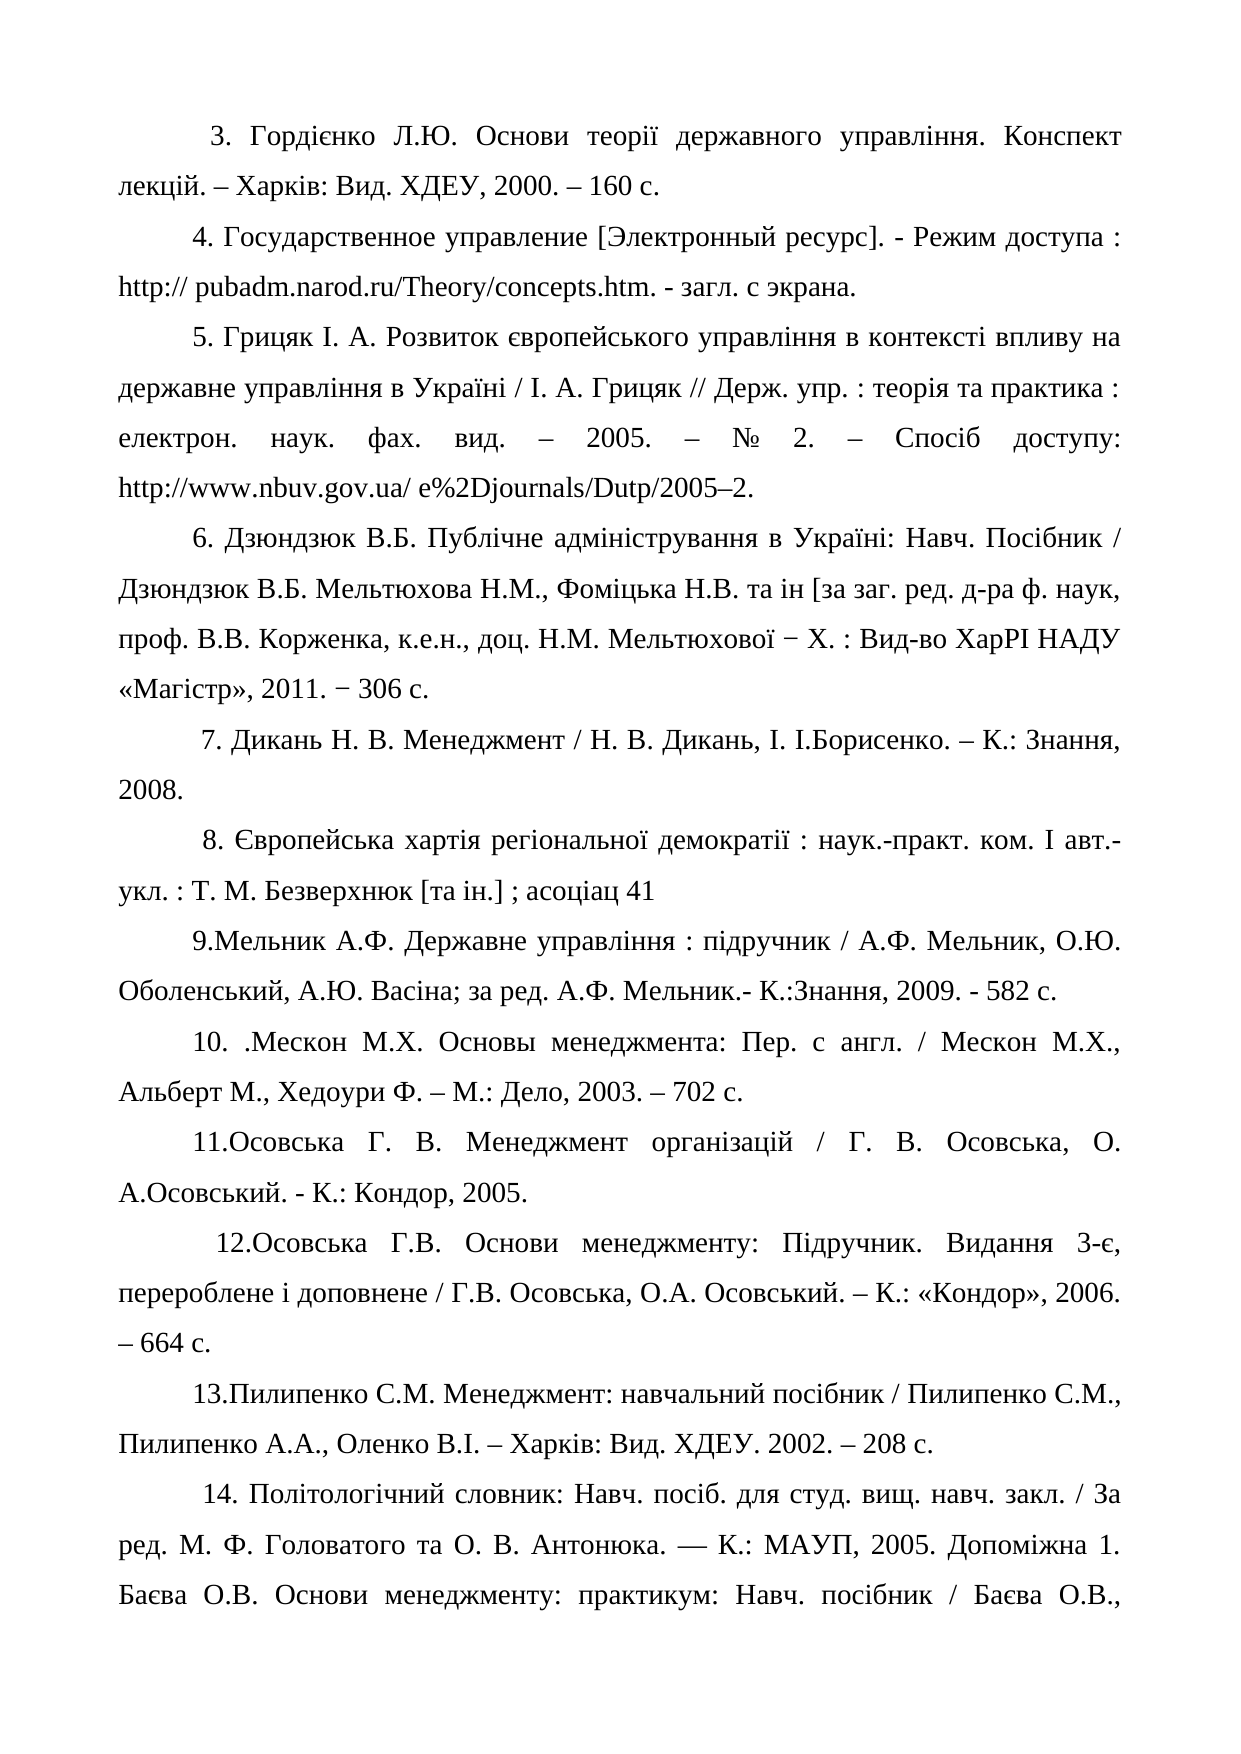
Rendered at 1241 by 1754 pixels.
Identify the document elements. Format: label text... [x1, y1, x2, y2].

text 13.Пилипенко С.М. Менеджмент: навчальний посібник / Пилипенко С.М., Пилипенко А.А., Оленко В.І. – Харків: Вид. ХДЕУ. 2002. – 208 с. [118, 1376, 1122, 1460]
text 4. Государственное управление [Электронный ресурс]. - Режим доступа : http:// pubadm.narod.ru/Theory/concepts.htm. - загл. с экрана. [118, 219, 1122, 303]
text 3. Гордієнко Л.Ю. Основи теорії державного управління. Конспект лекцій. – Харків: Вид. ХДЕУ, 2000. – 160 с. [118, 118, 1122, 202]
text 11.Осовська Г. В. Менеджмент організацій / Г. В. Осовська, О. А.Осовський. - К.: Кондор, 2005. [118, 1124, 1122, 1208]
text 8. Європейська хартія регіональної демократії : наук.-практ. ком. І авт.-укл. : Т. M. Безверхнюк [та ін.] ; асоціац 41 [118, 822, 1122, 906]
text 9.Мельник А.Ф. Державне управління : підручник / А.Ф. Мельник, О.Ю. Оболенський, А.Ю. Васіна; за ред. А.Ф. Мельник.- К.:Знання, 2009. - 582 с. [118, 923, 1122, 1007]
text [118, 1477, 1122, 1611]
text 7. Дикань Н. В. Менеджмент / Н. В. Дикань, I. I.Борисенко. – К.: Знання, 2008. [118, 722, 1122, 806]
text 10. .Мескон М.Х. Основы менеджмента: Пер. с англ. / Мескон М.Х., Альберт М., Хедоури Ф. – М.: Дело, 2003. – 702 с. [118, 1024, 1122, 1108]
text 12.Осовська Г.В. Основи менеджменту: Підручник. Видання 3-є, перероблене і доповнене / Г.В. Осовська, О.А. Осовський. – К.: «Кондор», 2006. – 664 с. [118, 1225, 1122, 1359]
text 5. Грицяк І. А. Розвиток європейського управління в контексті впливу на державне управління в Україні / І. А. Грицяк // Держ. упр. : теорія та практика : електрон. наук. фах. вид. – 2005. – № 2. – Спосіб доступу: http://www.nbuv.gov.ua/ e%2Djournals/Dutp/2005–2. [118, 319, 1122, 504]
text 6. Дзюндзюк В.Б. Публічне адміністрування в Україні: Навч. Посібник / Дзюндзюк В.Б. Мельтюхова Н.М., Фоміцька Н.В. та ін [за заг. ред. д-ра ф. наук, проф. В.В. Корженка, к.е.н., доц. Н.М. Мельтюхової − Х. : Вид-во ХарРІ НАДУ «Магістр», 2011. − 306 с. [118, 521, 1122, 705]
